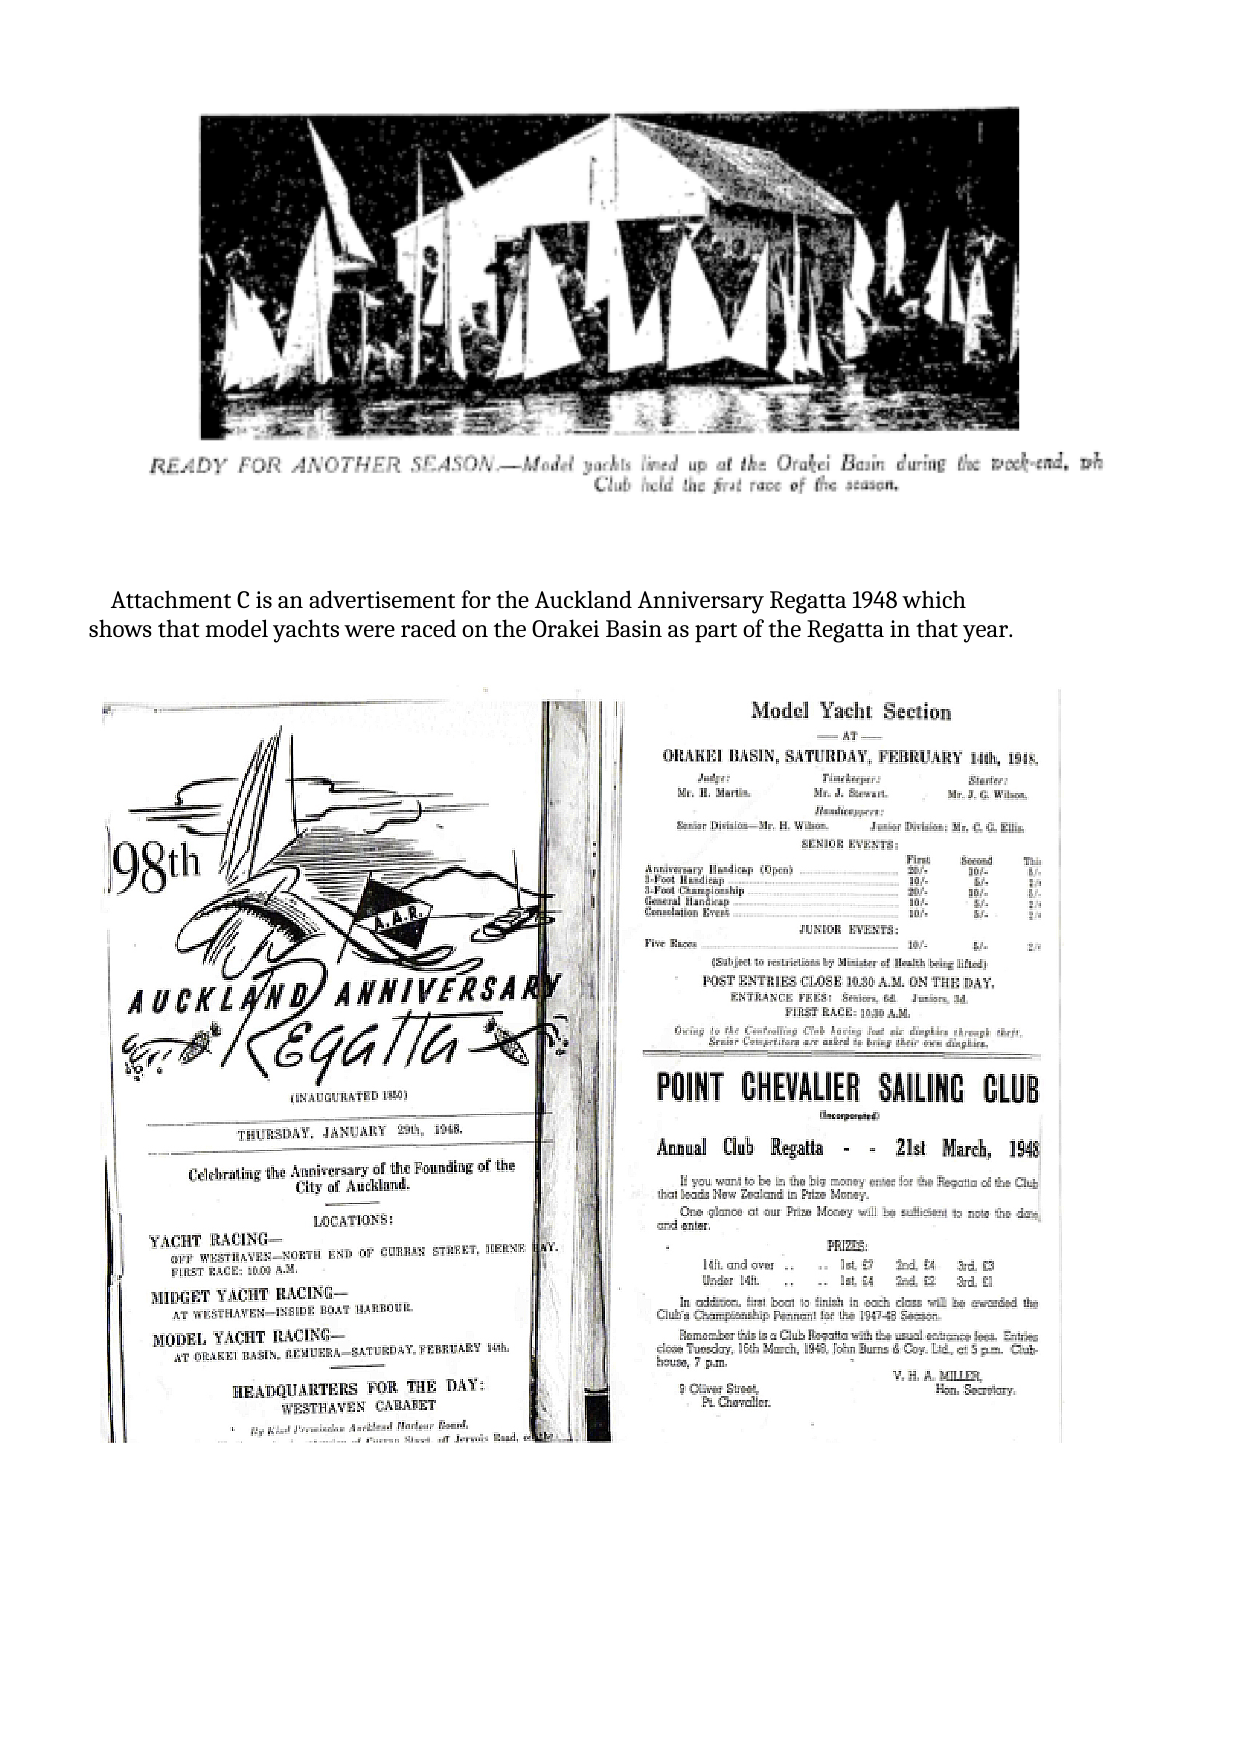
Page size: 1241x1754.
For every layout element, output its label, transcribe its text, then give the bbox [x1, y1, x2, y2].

text Attachment C is an advertisement for the Auckland Anniversary Regatta 1948 which shows that model yachts were raced on the Orakei Basin as part of the Regatta in that year. [89, 586, 1049, 644]
picture [88, 672, 1097, 1443]
picture [88, 88, 1139, 501]
